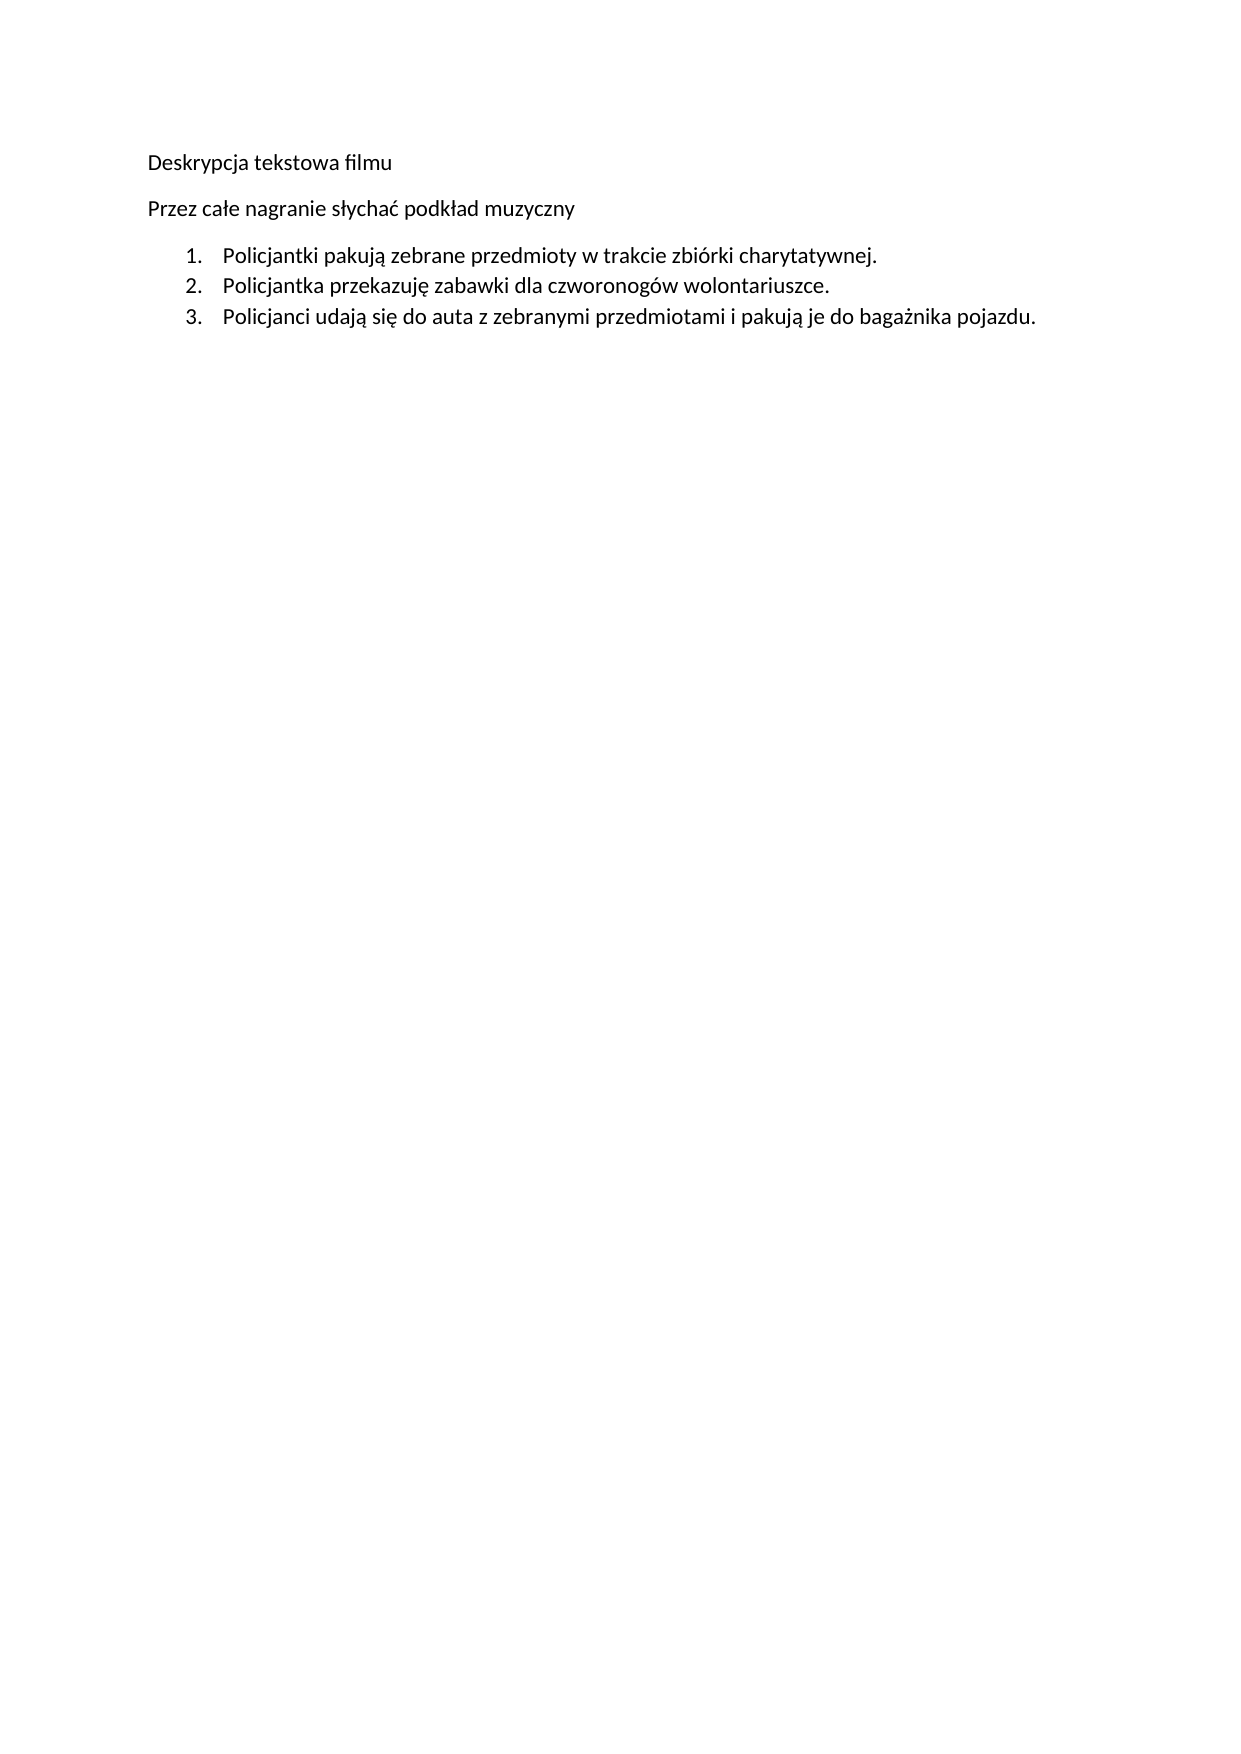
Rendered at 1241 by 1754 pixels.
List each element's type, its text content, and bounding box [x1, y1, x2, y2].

list Policjanci udają się do auta z zebranymi przedmiotami i pakują je do bagażnika pojazdu. [185, 302, 1093, 330]
list Policjantka przekazuję zabawki dla czworonogów wolontariuszce. [185, 272, 1093, 299]
list Policjantki pakują zebrane przedmioty w trakcie zbiórki charytatywnej. [185, 241, 1093, 269]
text Przez całe nagranie słychać podkład muzyczny [148, 194, 1093, 222]
text Deskrypcja tekstowa filmu [148, 148, 1093, 176]
